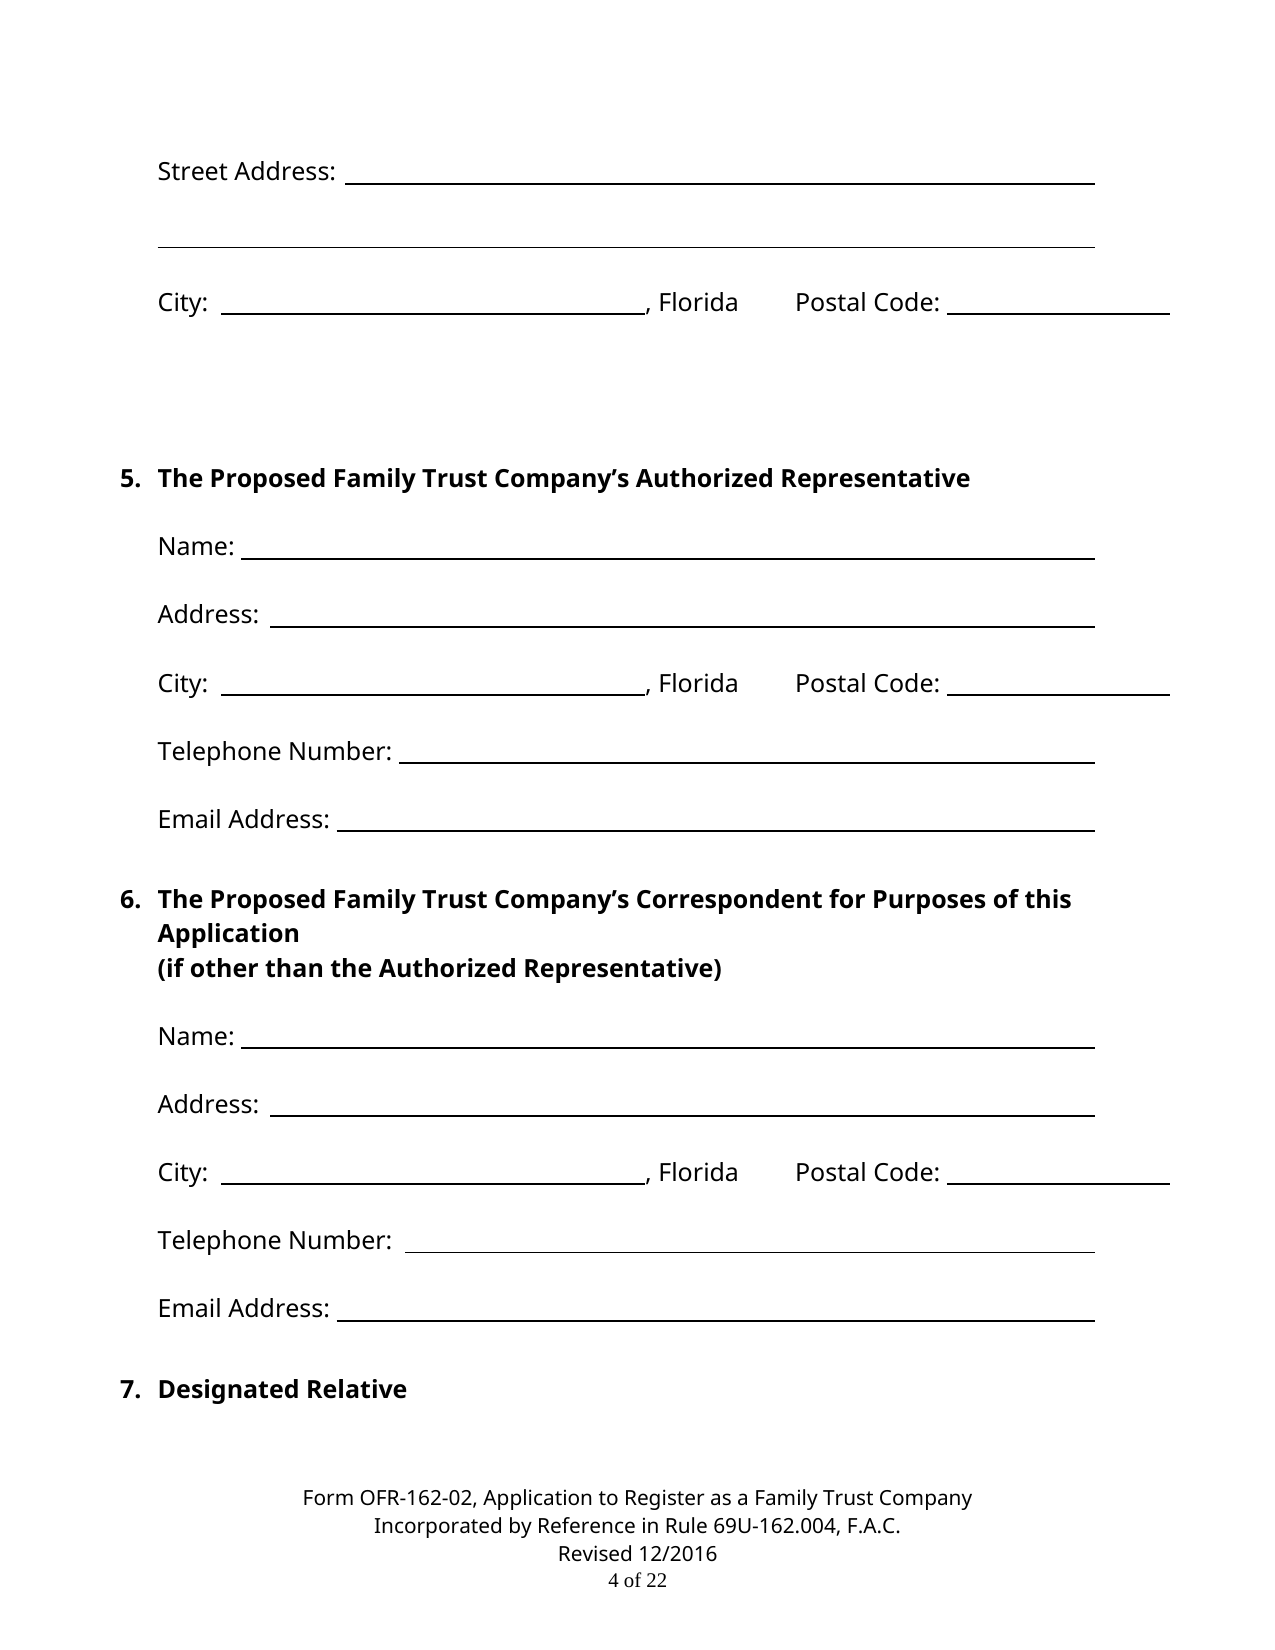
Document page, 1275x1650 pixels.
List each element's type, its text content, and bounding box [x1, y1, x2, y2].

text Name: [120, 529, 1155, 563]
text Telephone Number: [120, 1223, 1155, 1257]
text 7. Designated Relative [120, 1371, 1155, 1406]
text Telephone Number: [120, 733, 1155, 767]
text City: , Florida Postal Code: [120, 284, 1155, 318]
text Email Address: [120, 1291, 1155, 1325]
text 6. The Proposed Family Trust Company’s Correspondent for Purposes of this Application [120, 882, 1155, 950]
text Street Address: [120, 154, 1155, 188]
text Address: [120, 597, 1155, 631]
text Name: [120, 1018, 1155, 1052]
text (if other than the Authorized Representative) [120, 950, 1155, 984]
text City: , Florida Postal Code: [120, 665, 1155, 699]
text City: , Florida Postal Code: [120, 1154, 1155, 1189]
text Email Address: [120, 801, 1155, 836]
text 5. The Proposed Family Trust Company’s Authorized Representative [120, 461, 1155, 495]
text Address: [120, 1086, 1155, 1121]
